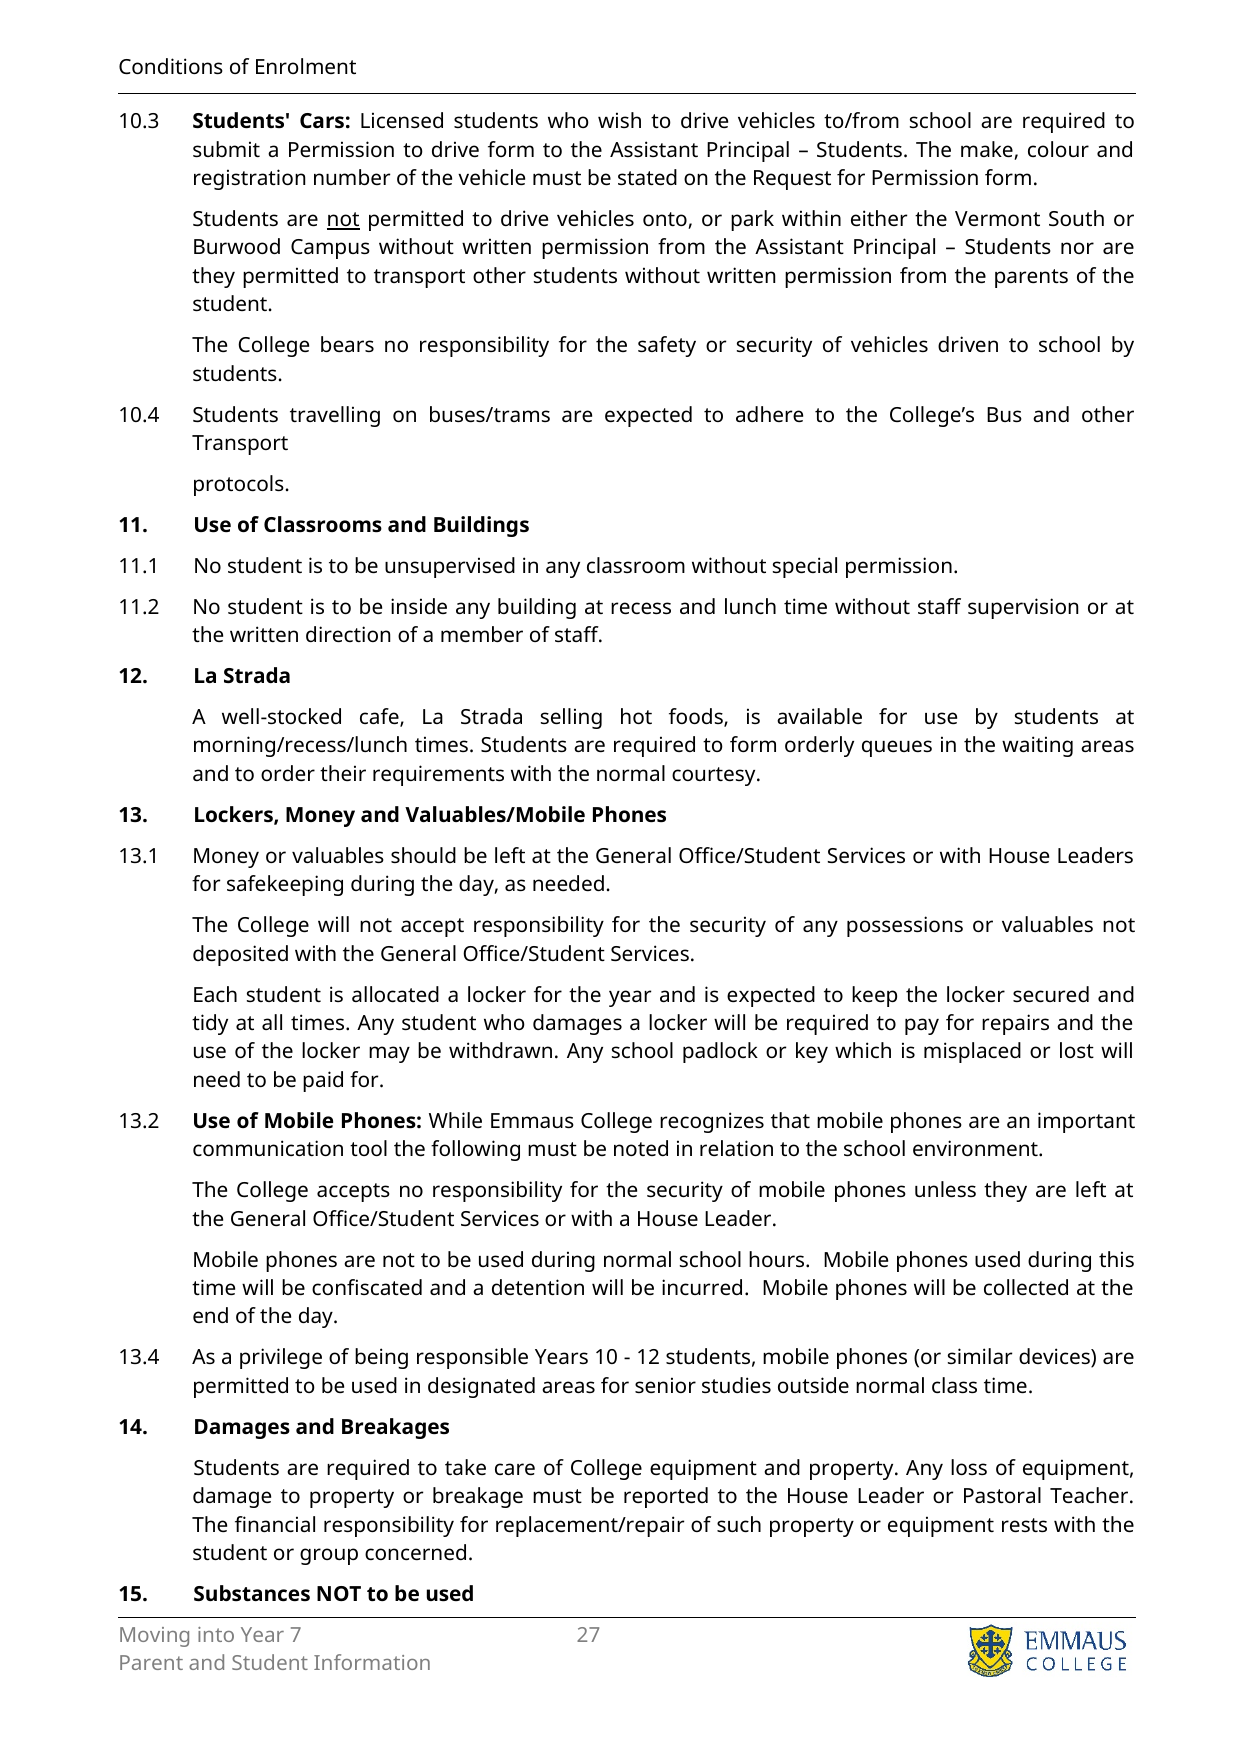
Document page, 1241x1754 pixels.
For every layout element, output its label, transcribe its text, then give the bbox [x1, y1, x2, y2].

text 11.1 No student is to be unsupervised in any classroom without special permission. [118, 551, 1136, 579]
text Students are required to take care of College equipment and property. Any loss of equipment, damage to property or breakage must be reported to the House Leader or Pastoral Teacher. The financial responsibility for replacement/repair of such property or equipment rests with the student or group concerned. [192, 1453, 1136, 1567]
picture [956, 1611, 1137, 1690]
text 12. La Strada [118, 661, 1136, 690]
text 15. Substances NOT to be used [118, 1579, 1136, 1607]
text 13.1 Money or valuables should be left at the General Office/Student Services or with House Leaders for safekeeping during the day, as needed. [118, 841, 1136, 898]
text 13. Lockers, Money and Valuables/Mobile Phones [118, 800, 1136, 828]
text 10.4 Students travelling on buses/trams are expected to adhere to the College’s Bus and other Transport [118, 400, 1136, 457]
text protocols. [192, 469, 1136, 497]
text 10.3 Students' Cars: Licensed students who wish to drive vehicles to/from school are required to submit a Permission to drive form to the Assistant Principal – Students. The make, colour and registration number of the vehicle must be stated on the Request for Permission form. [118, 106, 1136, 192]
text 11. Use of Classrooms and Buildings [118, 510, 1136, 538]
text Students are not permitted to drive vehicles onto, or park within either the Vermont South or Burwood Campus without written permission from the Assistant Principal – Students nor are they permitted to transport other students without written permission from the parents of the student. [118, 204, 1136, 318]
text 14. Damages and Breakages [118, 1412, 1136, 1440]
text 13.2 Use of Mobile Phones: While Emmaus College recognizes that mobile phones are an important communication tool the following must be noted in relation to the school environment. [118, 1106, 1136, 1163]
text A well-stocked cafe, La Strada selling hot foods, is available for use by students at morning/recess/lunch times. Students are required to form orderly queues in the waiting areas and to order their requirements with the normal courtesy. [192, 702, 1136, 787]
text The College accepts no responsibility for the security of mobile phones unless they are left at the General Office/Student Services or with a House Leader. [192, 1175, 1136, 1232]
text 13.4 As a privilege of being responsible Years 10 - 12 students, mobile phones (or similar devices) are permitted to be used in designated areas for senior studies outside normal class time. [118, 1342, 1136, 1399]
text The College bears no responsibility for the safety or security of vehicles driven to school by students. [118, 330, 1136, 387]
text The College will not accept responsibility for the security of any possessions or valuables not deposited with the General Office/Student Services. [192, 910, 1136, 967]
text Each student is allocated a locker for the year and is expected to keep the locker secured and tidy at all times. Any student who damages a locker will be required to pay for repairs and the use of the locker may be withdrawn. Any school padlock or key which is misplaced or lost will need to be paid for. [118, 980, 1136, 1093]
text Mobile phones are not to be used during normal school hours. Mobile phones used during this time will be confiscated and a detention will be incurred. Mobile phones will be collected at the end of the day. [192, 1245, 1136, 1330]
text 11.2 No student is to be inside any building at recess and lunch time without staff supervision or at the written direction of a member of staff. [118, 592, 1136, 649]
